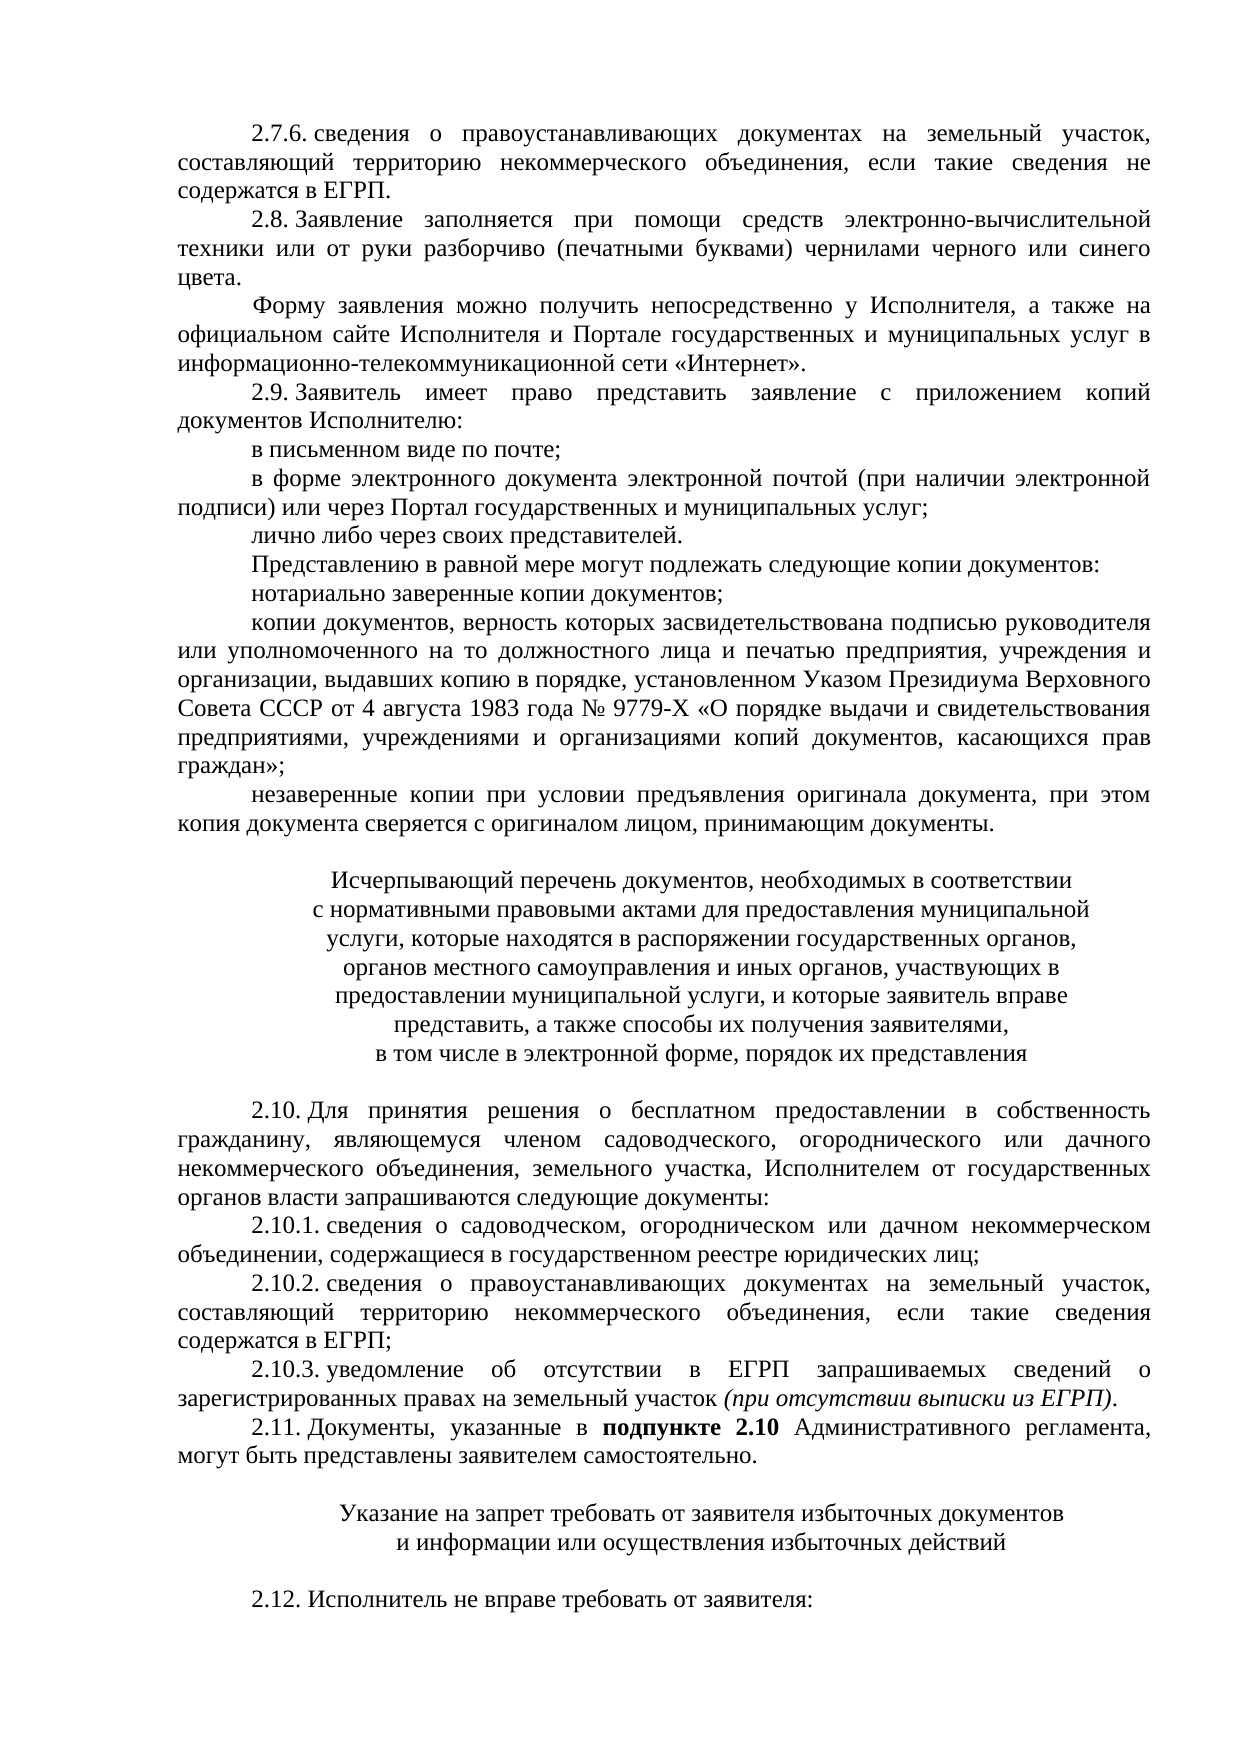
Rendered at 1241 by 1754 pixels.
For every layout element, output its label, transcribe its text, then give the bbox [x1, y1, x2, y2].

text Форму заявления можно получить непосредственно у Исполнителя, а также на официальном сайте Исполнителя и Портале государственных и муниципальных услуг в информационно-телекоммуникационной сети «Интернет». [177, 291, 1152, 377]
text Исчерпывающий перечень документов, необходимых в соответствии [177, 866, 1152, 894]
text незаверенные копии при условии предъявления оригинала документа, при этом копия документа сверяется с оригиналом лицом, принимающим документы. [177, 779, 1152, 837]
text нотариально заверенные копии документов; [177, 578, 1152, 607]
text 2.9. Заявитель имеет право представить заявление с приложением копий документов Исполнителю: [177, 377, 1152, 434]
text 2.11. Документы, указанные в подпункте 2.10 Административного регламента, могут быть представлены заявителем самостоятельно. [177, 1412, 1152, 1469]
text услуги, которые находятся в распоряжении государственных органов, [177, 923, 1152, 952]
text Представлению в равной мере могут подлежать следующие копии документов: [177, 549, 1152, 578]
text и информации или осуществления избыточных действий [177, 1527, 1152, 1556]
text 2.8. Заявление заполняется при помощи средств электронно-вычислительной техники или от руки разборчиво (печатными буквами) чернилами черного или синего цвета. [177, 204, 1152, 291]
text 2.10. Для принятия решения о бесплатном предоставлении в собственность гражданину, являющемуся членом садоводческого, огороднического или дачного некоммерческого объединения, земельного участка, Исполнителем от государственных органов власти запрашиваются следующие документы: [177, 1096, 1152, 1211]
text копии документов, верность которых засвидетельствована подписью руководителя или уполномоченного на то должностного лица и печатью предприятия, учреждения и организации, выдавших копию в порядке, установленном Указом Президиума Верховного Совета СССР от 4 августа 1983 года № 9779-Х «О порядке выдачи и свидетельствования предприятиями, учреждениями и организациями копий документов, касающихся прав граждан»; [177, 607, 1152, 779]
text лично либо через своих представителей. [177, 521, 1152, 549]
text Указание на запрет требовать от заявителя избыточных документов [177, 1498, 1152, 1527]
text 2.10.2. сведения о правоустанавливающих документах на земельный участок, составляющий территорию некоммерческого объединения, если такие сведения содержатся в ЕГРП; [177, 1268, 1152, 1354]
text представить, а также способы их получения заявителями, [177, 1009, 1152, 1038]
text в том числе в электронной форме, порядок их представления [177, 1038, 1152, 1067]
text 2.7.6. сведения о правоустанавливающих документах на земельный участок, составляющий территорию некоммерческого объединения, если такие сведения не содержатся в ЕГРП. [177, 118, 1152, 204]
text 2.12. Исполнитель не вправе требовать от заявителя: [177, 1584, 1152, 1613]
text в форме электронного документа электронной почтой (при наличии электронной подписи) или через Портал государственных и муниципальных услуг; [177, 463, 1152, 521]
text органов местного самоуправления и иных органов, участвующих в [177, 952, 1152, 981]
text в письменном виде по почте; [177, 434, 1152, 463]
text 2.10.1. сведения о садоводческом, огородническом или дачном некоммерческом объединении, содержащиеся в государственном реестре юридических лиц; [177, 1211, 1152, 1268]
text 2.10.3. уведомление об отсутствии в ЕГРП запрашиваемых сведений о зарегистрированных правах на земельный участок (при отсутствии выписки из ЕГРП). [177, 1354, 1152, 1412]
text предоставлении муниципальной услуги, и которые заявитель вправе [177, 981, 1152, 1009]
text с нормативными правовыми актами для предоставления муниципальной [177, 894, 1152, 923]
